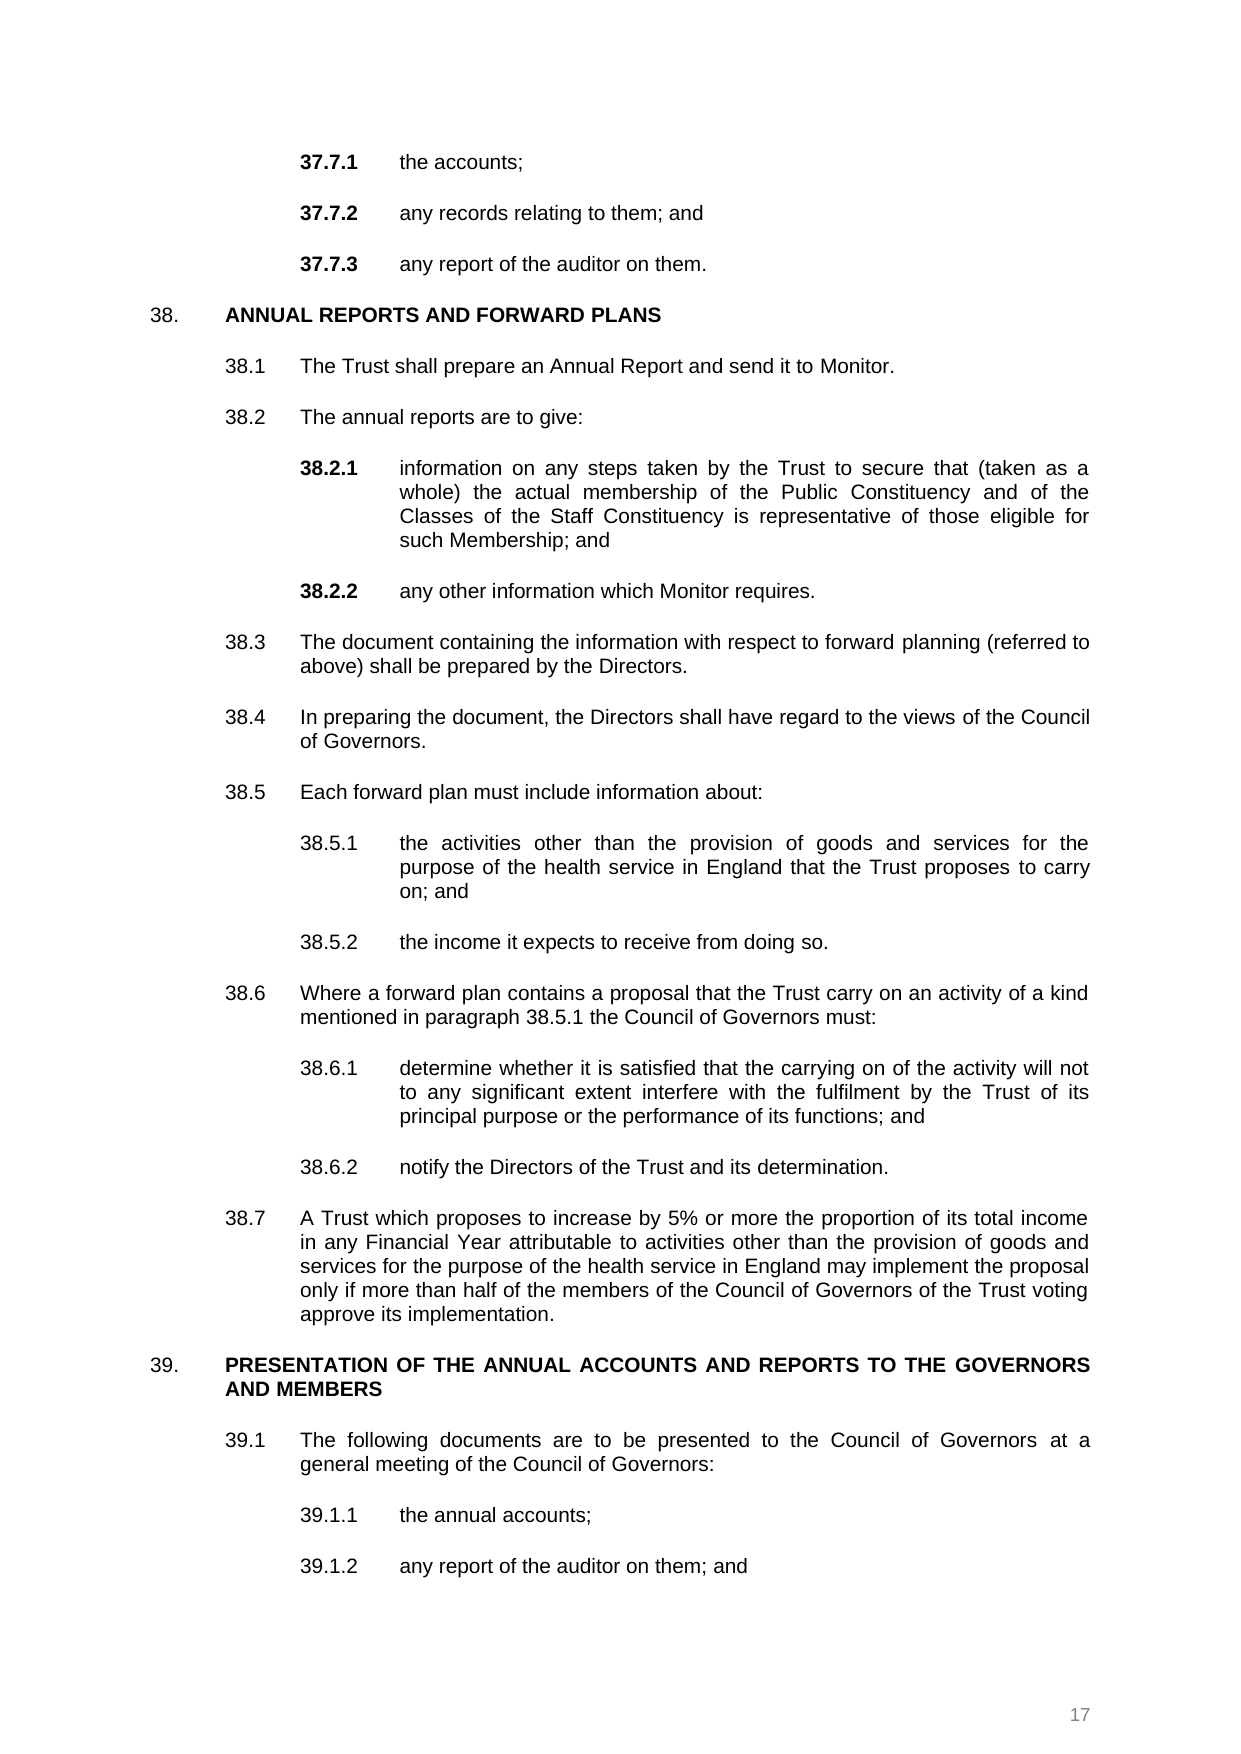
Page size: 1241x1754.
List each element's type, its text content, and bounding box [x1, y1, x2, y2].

subtitle information on any steps taken by the Trust to secure that (taken as a whole) the actual membership of the Public Constituency and of the Classes of the Staff Constituency is representative of those eligible for such Membership; and [300, 456, 1090, 552]
subtitle any records relating to them; and [300, 201, 1090, 225]
subtitle any other information which Monitor requires. [300, 579, 1090, 603]
subtitle the income it expects to receive from doing so. [300, 930, 1090, 954]
subtitle the accounts; [300, 150, 1090, 174]
subtitle the activities other than the provision of goods and services for the purpose of the health service in England that the Trust proposes to carry on; and [300, 831, 1090, 903]
subtitle the annual accounts; [300, 1503, 1090, 1527]
subtitle Each forward plan must include information about: [225, 780, 1090, 804]
subtitle Where a forward plan contains a proposal that the Trust carry on an activity of a kind mentioned in paragraph 38.5.1 the Council of Governors must: [225, 981, 1090, 1029]
subtitle any report of the auditor on them; and [300, 1554, 1090, 1578]
subtitle determine whether it is satisfied that the carrying on of the activity will not to any significant extent interfere with the fulfilment by the Trust of its principal purpose or the performance of its functions; and [300, 1056, 1090, 1128]
subtitle A Trust which proposes to increase by 5% or more the proportion of its total income in any Financial Year attributable to activities other than the provision of goods and services for the purpose of the health service in England may implement the proposal only if more than half of the members of the Council of Governors of the Trust voting approve its implementation. [225, 1206, 1090, 1326]
subtitle any report of the auditor on them. [300, 252, 1090, 276]
subtitle ANNUAL REPORTS AND FORWARD PLANS [150, 303, 1090, 327]
subtitle PRESENTATION OF THE ANNUAL ACCOUNTS AND REPORTS TO THE GOVERNORS AND MEMBERS [150, 1353, 1090, 1401]
subtitle In preparing the document, the Directors shall have regard to the views of the Council of Governors. [225, 705, 1090, 753]
subtitle The Trust shall prepare an Annual Report and send it to Monitor. [225, 354, 1090, 378]
subtitle The following documents are to be presented to the Council of Governors at a general meeting of the Council of Governors: [225, 1428, 1090, 1476]
subtitle The document containing the information with respect to forward planning (referred to above) shall be prepared by the Directors. [225, 630, 1090, 678]
subtitle notify the Directors of the Trust and its determination. [300, 1155, 1090, 1179]
subtitle The annual reports are to give: [225, 405, 1090, 429]
